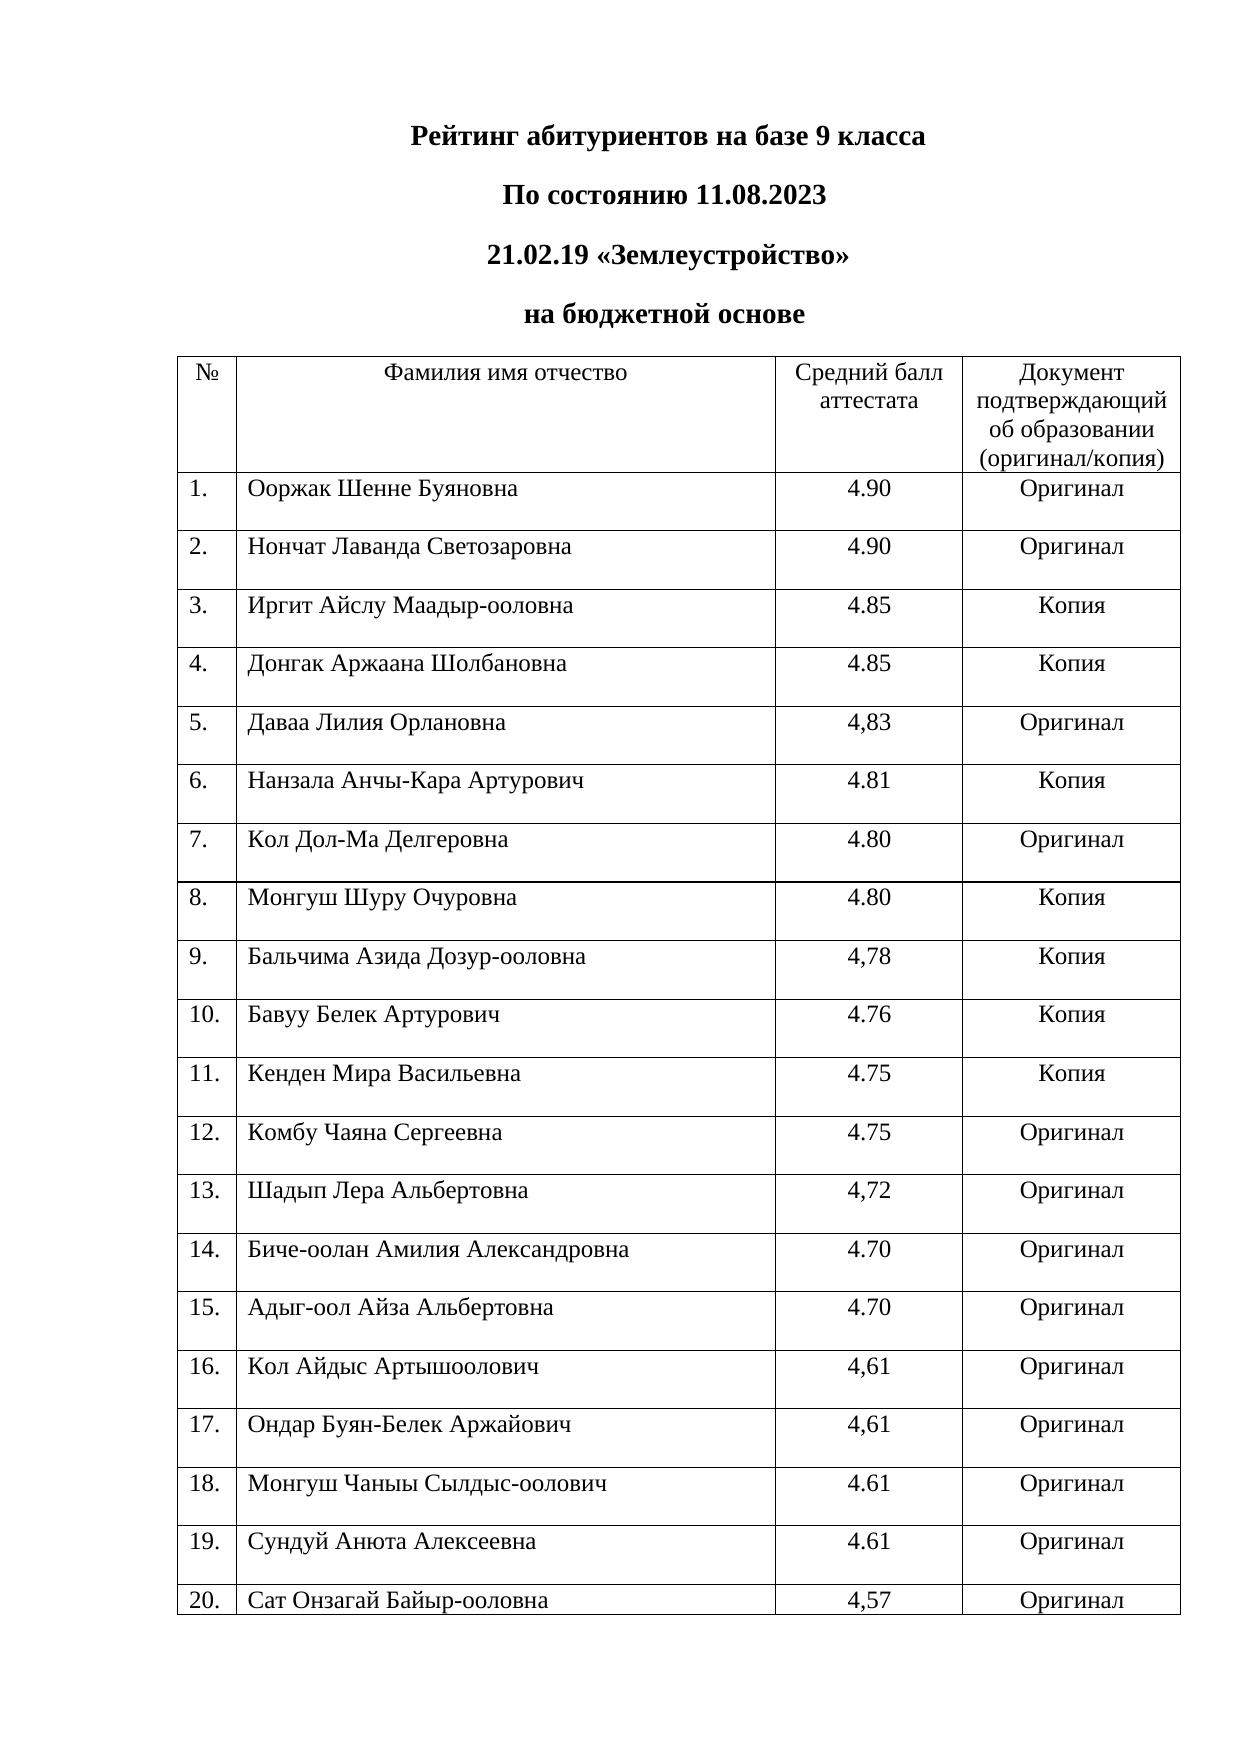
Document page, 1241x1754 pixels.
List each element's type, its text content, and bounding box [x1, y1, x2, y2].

table_cell 4,61 [776, 1351, 962, 1408]
table_cell [178, 1526, 236, 1584]
table_cell 4.61 [776, 1526, 962, 1584]
table_cell Ооржак Шенне Буяновна [237, 473, 775, 530]
table_cell [178, 883, 236, 940]
table_cell Оригинал [963, 824, 1180, 881]
table_cell [178, 1000, 236, 1057]
table_cell Иргит Айслу Маадыр-ооловна [237, 590, 775, 647]
table_cell Копия [963, 765, 1180, 823]
table_cell 4,72 [776, 1175, 962, 1233]
table_cell [178, 1058, 236, 1116]
text на бюджетной основе [177, 296, 1152, 330]
table_cell 4,57 [776, 1585, 962, 1614]
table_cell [237, 1585, 775, 1614]
table_cell 4.80 [776, 883, 962, 940]
table_cell 4.85 [776, 648, 962, 706]
table_cell [178, 707, 236, 764]
table_cell Даваа Лилия Орлановна [237, 707, 775, 764]
table_cell Нончат Лаванда Светозаровна [237, 531, 775, 589]
table_cell [178, 1468, 236, 1525]
table_cell Копия [963, 590, 1180, 647]
table_cell 4.81 [776, 765, 962, 823]
table_cell Оригинал [963, 1409, 1180, 1467]
table_cell Адыг-оол Айза Альбертовна [237, 1292, 775, 1350]
table_cell Кенден Мира Васильевна [237, 1058, 775, 1116]
table_cell Оригинал [963, 1351, 1180, 1408]
table_header Средний балл аттестата [776, 357, 962, 472]
table_cell [178, 765, 236, 823]
table_cell [178, 1175, 236, 1233]
table_cell 4.90 [776, 531, 962, 589]
table_cell Копия [963, 1058, 1180, 1116]
table_cell Оригинал [963, 1585, 1180, 1614]
table_cell Оригинал [963, 531, 1180, 589]
table_cell Бальчима Азида Дозур-ооловна [237, 941, 775, 998]
table_cell Комбу Чаяна Сергеевна [237, 1117, 775, 1174]
table_cell [178, 531, 236, 589]
table_cell Оригинал [963, 1468, 1180, 1525]
table_cell [178, 1351, 236, 1408]
table_cell [178, 1585, 236, 1614]
table_cell Копия [963, 1000, 1180, 1057]
table_cell [178, 824, 236, 881]
table_cell Монгуш Шуру Очуровна [237, 883, 775, 940]
table_cell 4.90 [776, 473, 962, 530]
table_cell [178, 1409, 236, 1467]
table_cell 4,78 [776, 941, 962, 998]
table_cell Оригинал [963, 473, 1180, 530]
table_cell Оригинал [963, 1526, 1180, 1584]
table_cell Кол Айдыс Артышоолович [237, 1351, 775, 1408]
table_cell Оригинал [963, 1117, 1180, 1174]
text 21.02.19 «Землеустройство» [177, 237, 1152, 270]
text По состоянию 11.08.2023 [177, 177, 1152, 211]
table_cell 4,61 [776, 1409, 962, 1467]
table_header Фамилия имя отчество [237, 357, 775, 472]
table_cell [178, 473, 236, 530]
table_cell 4.76 [776, 1000, 962, 1057]
table_cell Донгак Аржаана Шолбановна [237, 648, 775, 706]
table_cell 4.75 [776, 1117, 962, 1174]
table_cell Оригинал [963, 1234, 1180, 1291]
table_cell 4.61 [776, 1468, 962, 1525]
table_cell 4.85 [776, 590, 962, 647]
table_cell 4.75 [776, 1058, 962, 1116]
table_cell 4.70 [776, 1292, 962, 1350]
table_cell Копия [963, 648, 1180, 706]
table_cell [178, 1234, 236, 1291]
table_header Документ подтверждающий об образовании (оригинал/копия) [963, 357, 1180, 472]
table_cell 4.70 [776, 1234, 962, 1291]
table_cell 4,83 [776, 707, 962, 764]
table_cell Оригинал [963, 707, 1180, 764]
table_cell Шадып Лера Альбертовна [237, 1175, 775, 1233]
table_cell 4.80 [776, 824, 962, 881]
table_header № [178, 357, 236, 472]
table_cell Нанзала Анчы-Кара Артурович [237, 765, 775, 823]
table_cell Кол Дол-Ма Делгеровна [237, 824, 775, 881]
table_cell [178, 648, 236, 706]
table_cell Оригинал [963, 1175, 1180, 1233]
table_cell Сундуй Анюта Алексеевна [237, 1526, 775, 1584]
table_cell Бавуу Белек Артурович [237, 1000, 775, 1057]
table_cell Копия [963, 941, 1180, 998]
table_cell Ондар Буян-Белек Аржайович [237, 1409, 775, 1467]
table_cell [178, 1292, 236, 1350]
table_cell Монгуш Чаныы Сылдыс-оолович [237, 1468, 775, 1525]
table_cell Копия [963, 883, 1180, 940]
table_cell [178, 590, 236, 647]
table_cell [178, 1117, 236, 1174]
table_cell [178, 941, 236, 998]
table_cell Биче-оолан Амилия Александровна [237, 1234, 775, 1291]
table_cell Оригинал [963, 1292, 1180, 1350]
text Рейтинг абитуриентов на базе 9 класса [177, 118, 1152, 152]
